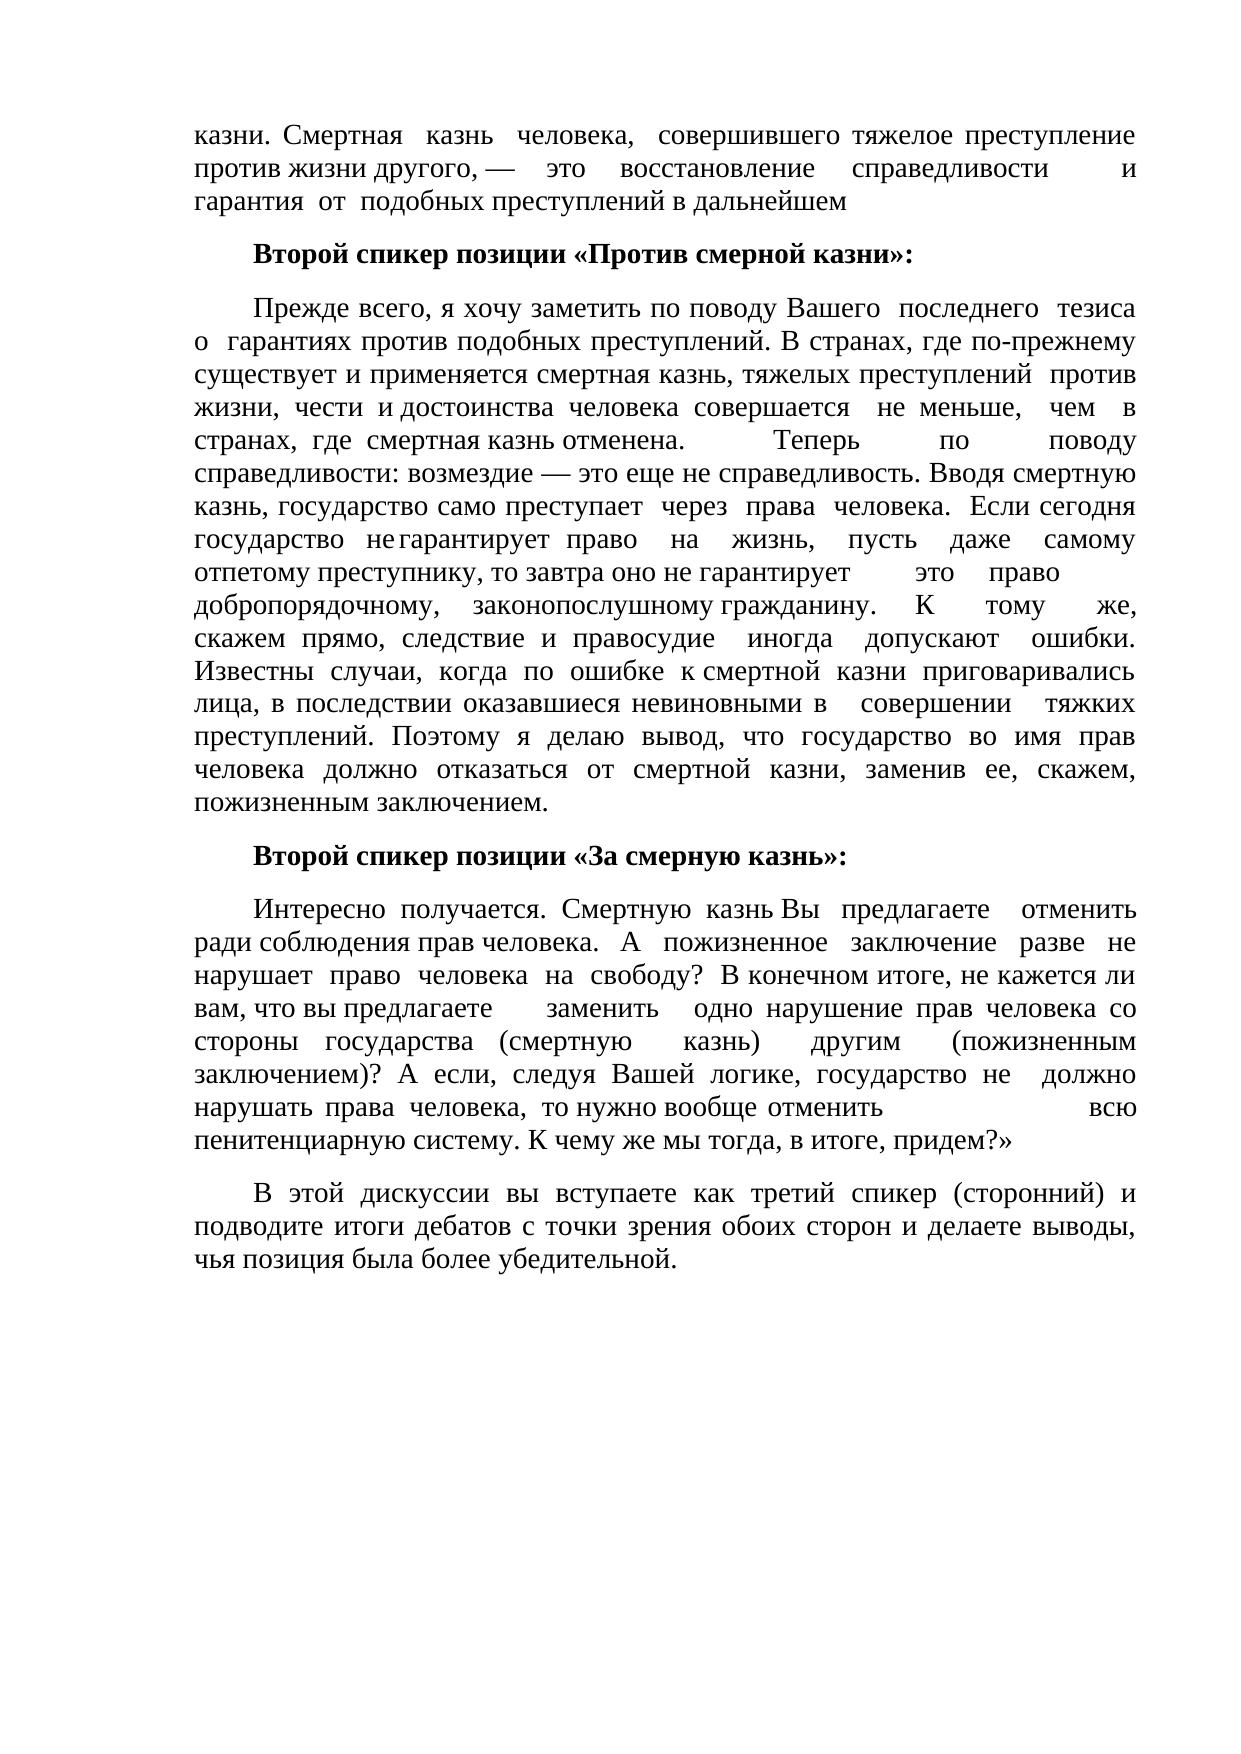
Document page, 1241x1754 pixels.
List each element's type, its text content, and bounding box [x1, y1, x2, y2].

text Второй спикер позиции «За смерную казнь»: [194, 839, 1137, 871]
text Прежде всего, я хочу заметить по поводу Вашего последнего тезиса о гарантиях против подобных преступлений. В странах, где по-прежнему существует и применяется смертная казнь, тяжелых преступлений против жизни, чести и достоинства человека совершается не меньше, чем в странах, где смертная казнь отменена. Теперь по поводу справедливости: возмездие — это еще не справедливость. Вводя смертную казнь, государство само преступает через права человека. Если сегодня государство не гарантирует право на жизнь, пусть даже самому отпетому преступнику, то завтра оно не гарантирует это право добропорядочному, законопослушному гражданину. К тому же, скажем прямо, следствие и правосудие иногда допускают ошибки. Известны случаи, когда по ошибке к смертной казни приговаривались лица, в последствии оказавшиеся невиновными в совершении тяжких преступлений. Поэтому я делаю вывод, что государство во имя прав человека должно отказаться от смертной казни, заменив ее, скажем, пожизненным заключением. [194, 291, 1137, 818]
text Второй спикер позиции «Против смерной казни»: [194, 238, 1137, 270]
text Интересно получается. Смертную казнь Вы предлагаете отменить ради соблюдения прав человека. А пожизненное заключение разве не нарушает право человека на свободу? В конечном итоге, не кажется ли вам, что вы предлагаете заменить одно нарушение прав человека со стороны государства (смертную казнь) другим (пожизненным заключением)? А если, следуя Вашей логике, государство не должно нарушать права человека, то нужно вообще отменить всю пенитенциарную систему. К чему же мы тогда, в итоге, придем?» [194, 892, 1137, 1156]
text В этой дискуссии вы вступаете как третий спикер (сторонний) и подводите итоги дебатов с точки зрения обоих сторон и делаете выводы, чья позиция была более убедительной. [194, 1176, 1137, 1275]
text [194, 118, 1137, 217]
